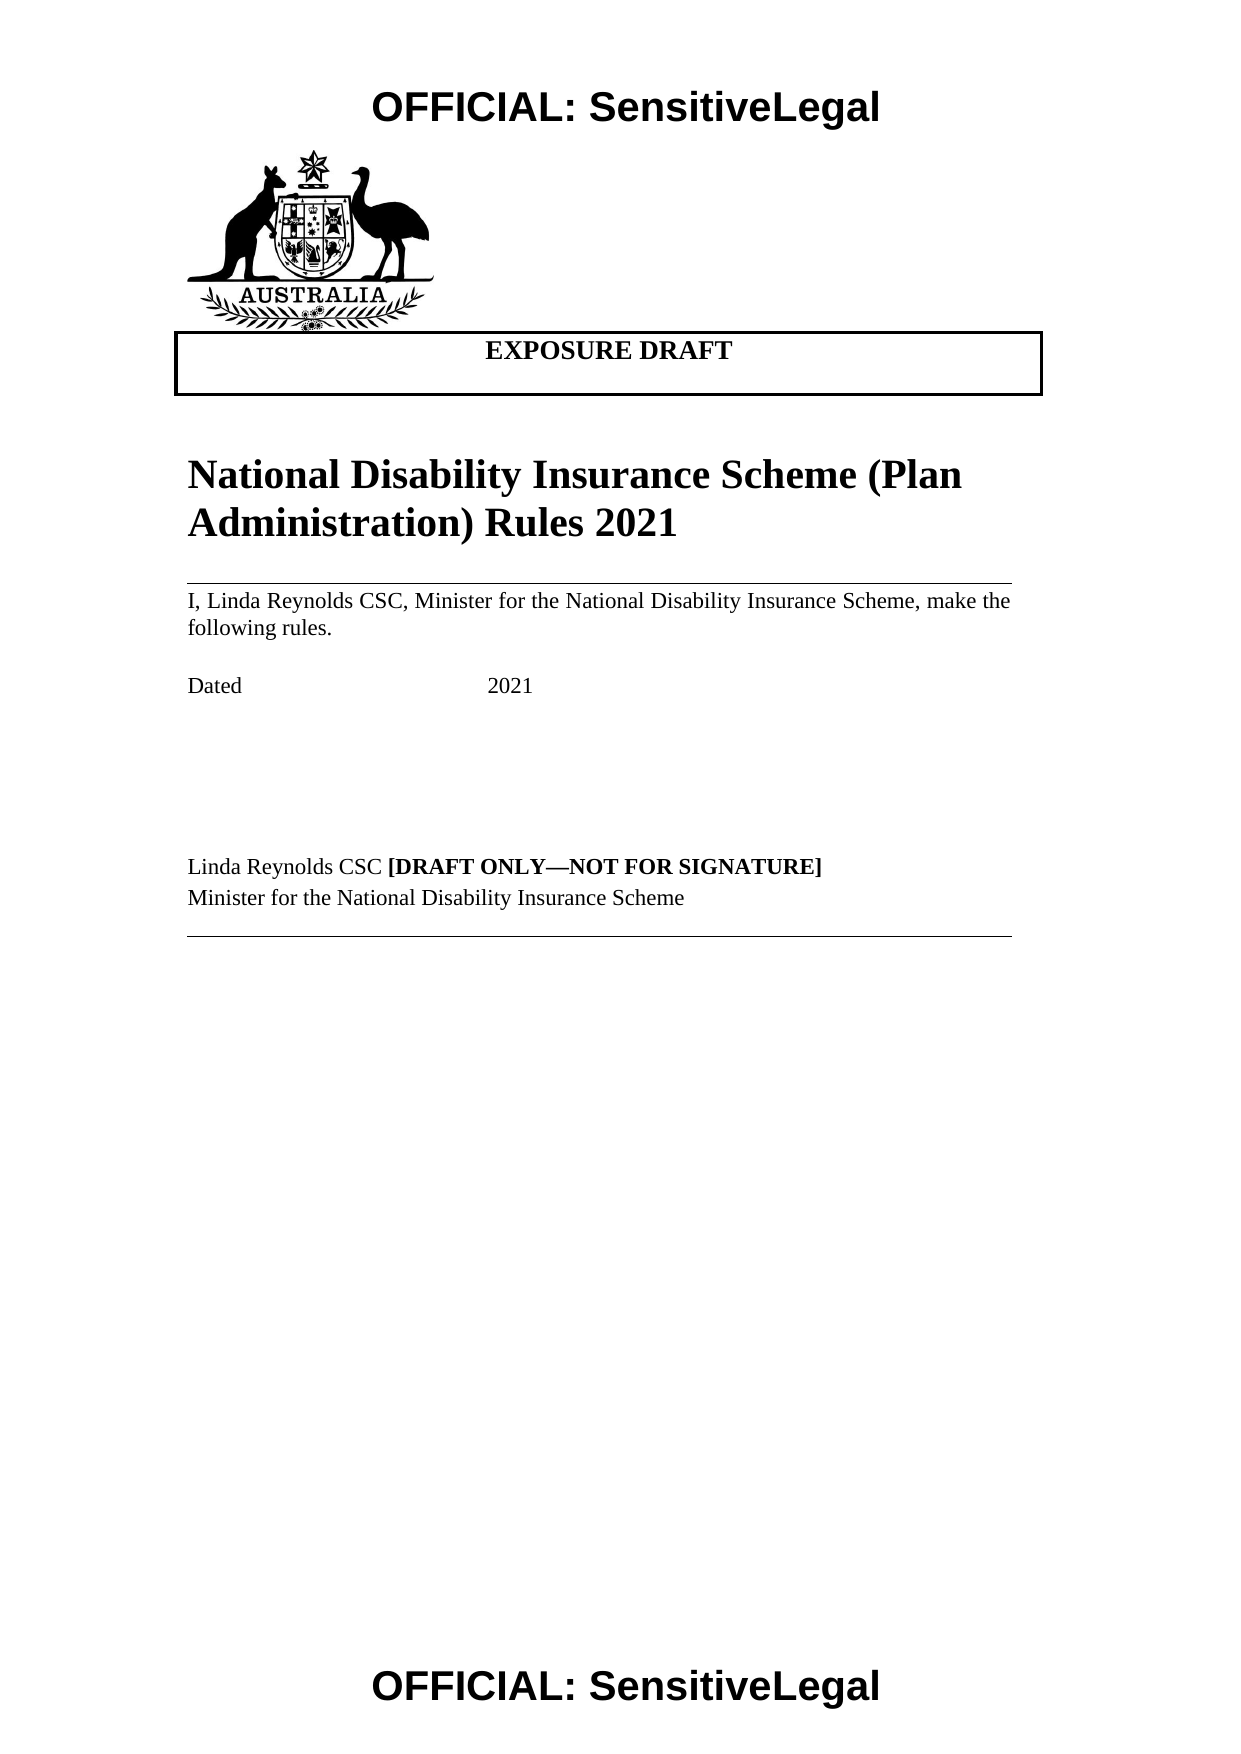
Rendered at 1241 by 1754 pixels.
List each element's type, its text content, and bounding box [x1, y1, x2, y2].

text Minister for the National Disability Insurance Scheme [187, 879, 1012, 936]
text National Disability Insurance Scheme (Plan Administration) Rules 2021 [187, 450, 1053, 546]
table_header EXPOSURE DRAFT [178, 334, 1040, 393]
picture [187, 150, 434, 331]
text Dated 2021 [187, 672, 1012, 698]
text Linda Reynolds CSC [DRAFT ONLY—NOT FOR SIGNATURE] [187, 848, 1012, 879]
text I, Linda Reynolds CSC, Minister for the National Disability Insurance Scheme, make the following rules. [187, 584, 1012, 641]
